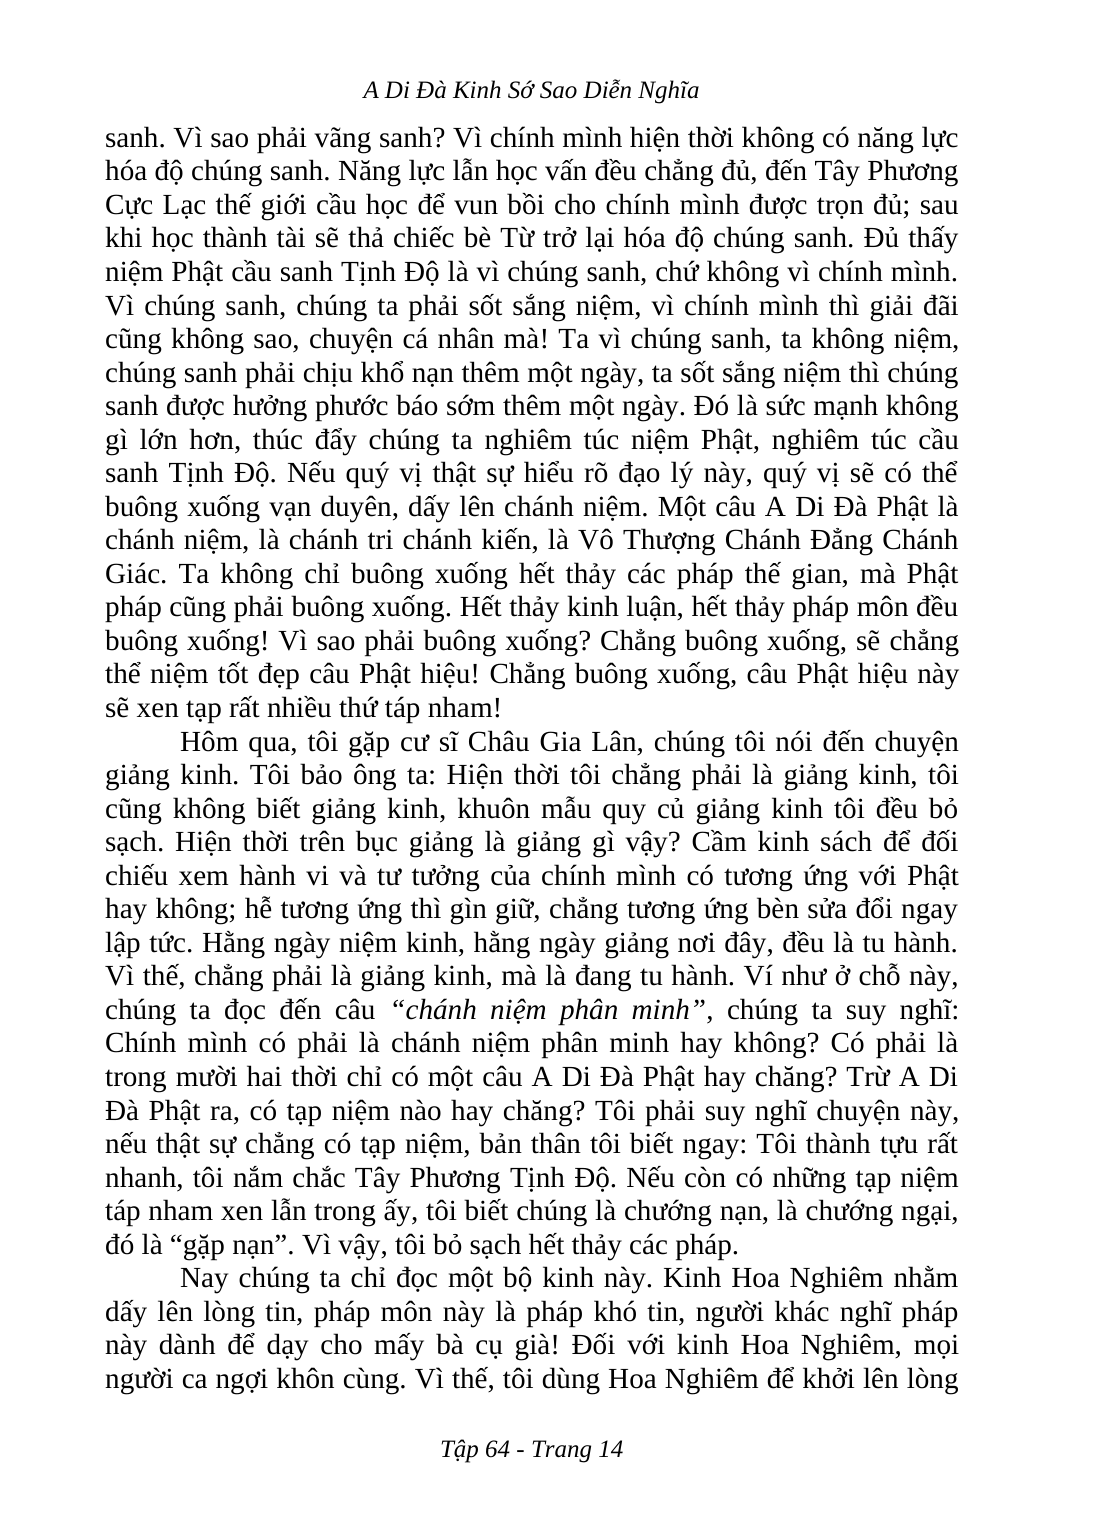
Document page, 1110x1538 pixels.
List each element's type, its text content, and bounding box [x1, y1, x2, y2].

text Hôm qua, tôi gặp cư sĩ Châu Gia Lân, chúng tôi nói đến chuyện giảng kinh. Tôi bảo ông ta: Hiện thời tôi chẳng phải là giảng kinh, tôi cũng không biết giảng kinh, khuôn mẫu quy củ giảng kinh tôi đều bỏ sạch. Hiện thời trên bục giảng là giảng gì vậy? Cầm kinh sách để đối chiếu xem hành vi và tư tưởng của chính mình có tương ứng với Phật hay không; hễ tương ứng thì gìn giữ, chẳng tương ứng bèn sửa đổi ngay lập tức. Hằng ngày niệm kinh, hằng ngày giảng nơi đây, đều là tu hành. Vì thế, chẳng phải là giảng kinh, mà là đang tu hành. Ví như ở chỗ này, chúng ta đọc đến câu “chánh niệm phân minh”, chúng ta suy nghĩ: Chính mình có phải là chánh niệm phân minh hay không? Có phải là trong mười hai thời chỉ có một câu A Di Đà Phật hay chăng? Trừ A Di Đà Phật ra, có tạp niệm nào hay chăng? Tôi phải suy nghĩ chuyện này, nếu thật sự chẳng có tạp niệm, bản thân tôi biết ngay: Tôi thành tựu rất nhanh, tôi nắm chắc Tây Phương Tịnh Độ. Nếu còn có những tạp niệm táp nham xen lẫn trong ấy, tôi biết chúng là chướng nạn, là chướng ngại, đó là “gặp nạn”. Vì vậy, tôi bỏ sạch hết thảy các pháp. [105, 724, 960, 1260]
